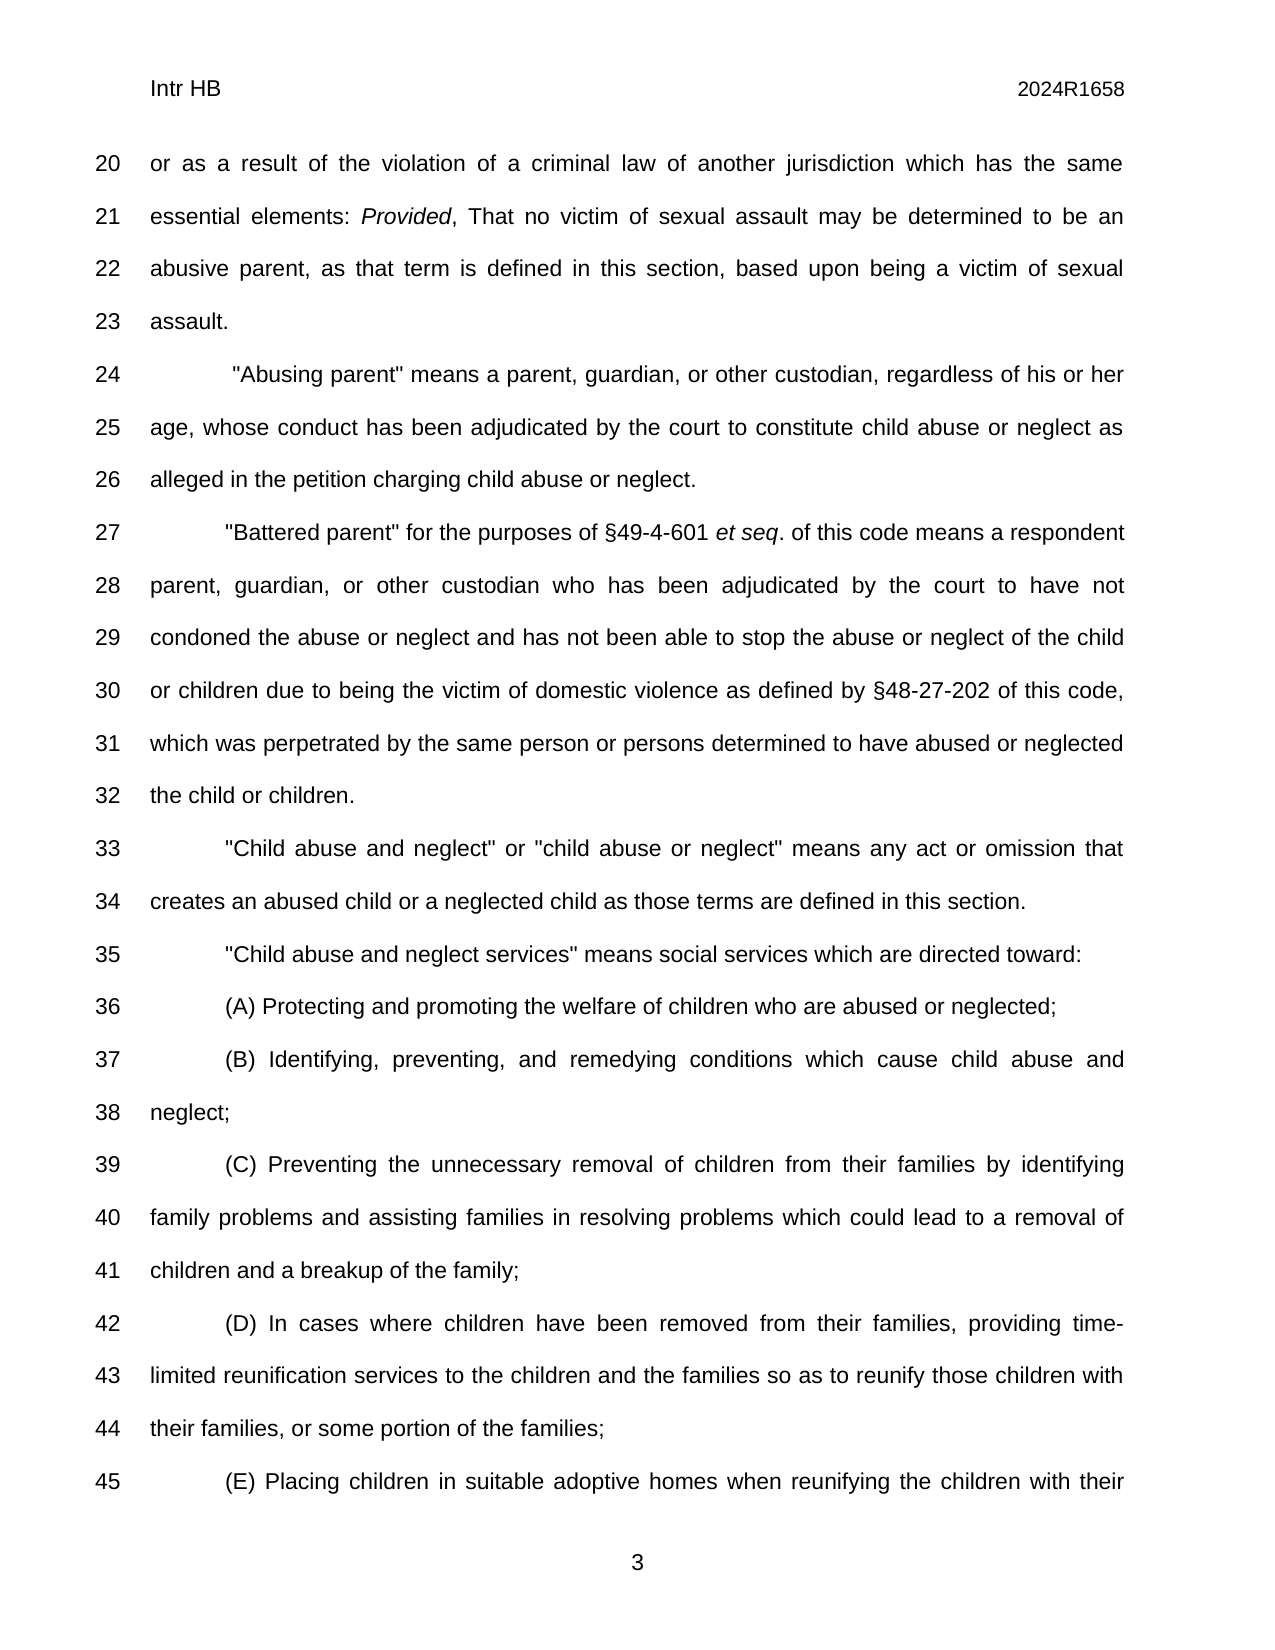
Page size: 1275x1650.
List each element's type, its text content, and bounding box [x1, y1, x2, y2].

text (D) In cases where children have been removed from their families, providing time-limited reunification services to the children and the families so as to reunify those children with their families, or some portion of the families; [150, 1309, 1125, 1441]
text "Abusing parent" means a parent, guardian, or other custodian, regardless of his or her age, whose conduct has been adjudicated by the court to constitute child abuse or neglect as alleged in the petition charging child abuse or neglect. [150, 361, 1125, 493]
text (C) Preventing the unnecessary removal of children from their families by identifying family problems and assisting families in resolving problems which could lead to a removal of children and a breakup of the family; [150, 1151, 1125, 1283]
text "Child abuse and neglect services" means social services which are directed toward: [150, 941, 1125, 967]
text "Child abuse and neglect" or "child abuse or neglect" means any act or omission that creates an abused child or a neglected child as those terms are defined in this section. [150, 835, 1125, 914]
text "Battered parent" for the purposes of §49-4-601 et seq. of this code means a respondent parent, guardian, or other custodian who has been adjudicated by the court to have not condoned the abuse or neglect and has not been able to stop the abuse or neglect of the child or children due to being the victim of domestic violence as defined by §48-27-202 of this code, which was perpetrated by the same person or persons determined to have abused or neglected the child or children. [150, 519, 1125, 809]
text (B) Identifying, preventing, and remedying conditions which cause child abuse and neglect; [150, 1046, 1125, 1125]
text (A) Protecting and promoting the welfare of children who are abused or neglected; [150, 993, 1125, 1020]
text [150, 150, 1125, 334]
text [150, 1468, 1125, 1494]
